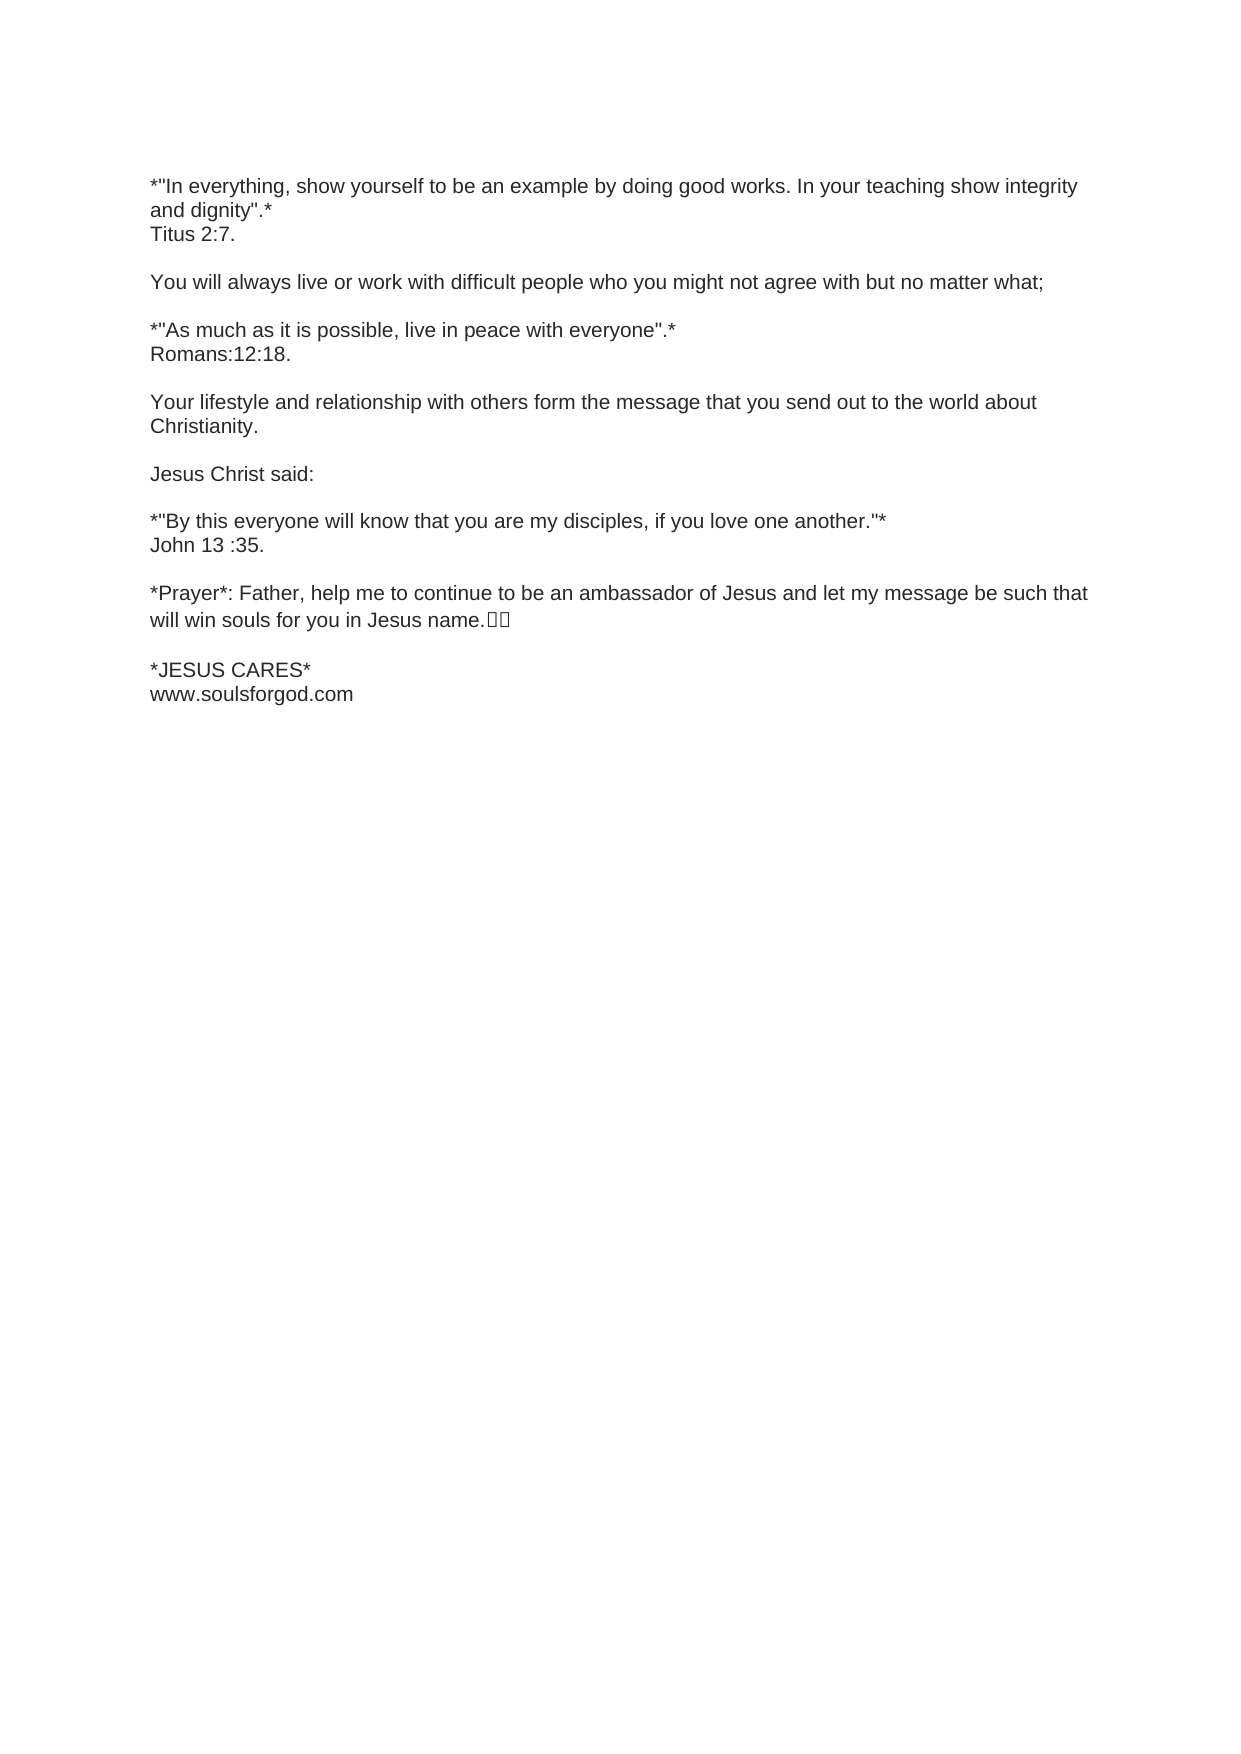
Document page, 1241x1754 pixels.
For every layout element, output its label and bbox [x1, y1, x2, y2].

text [150, 150, 1090, 706]
